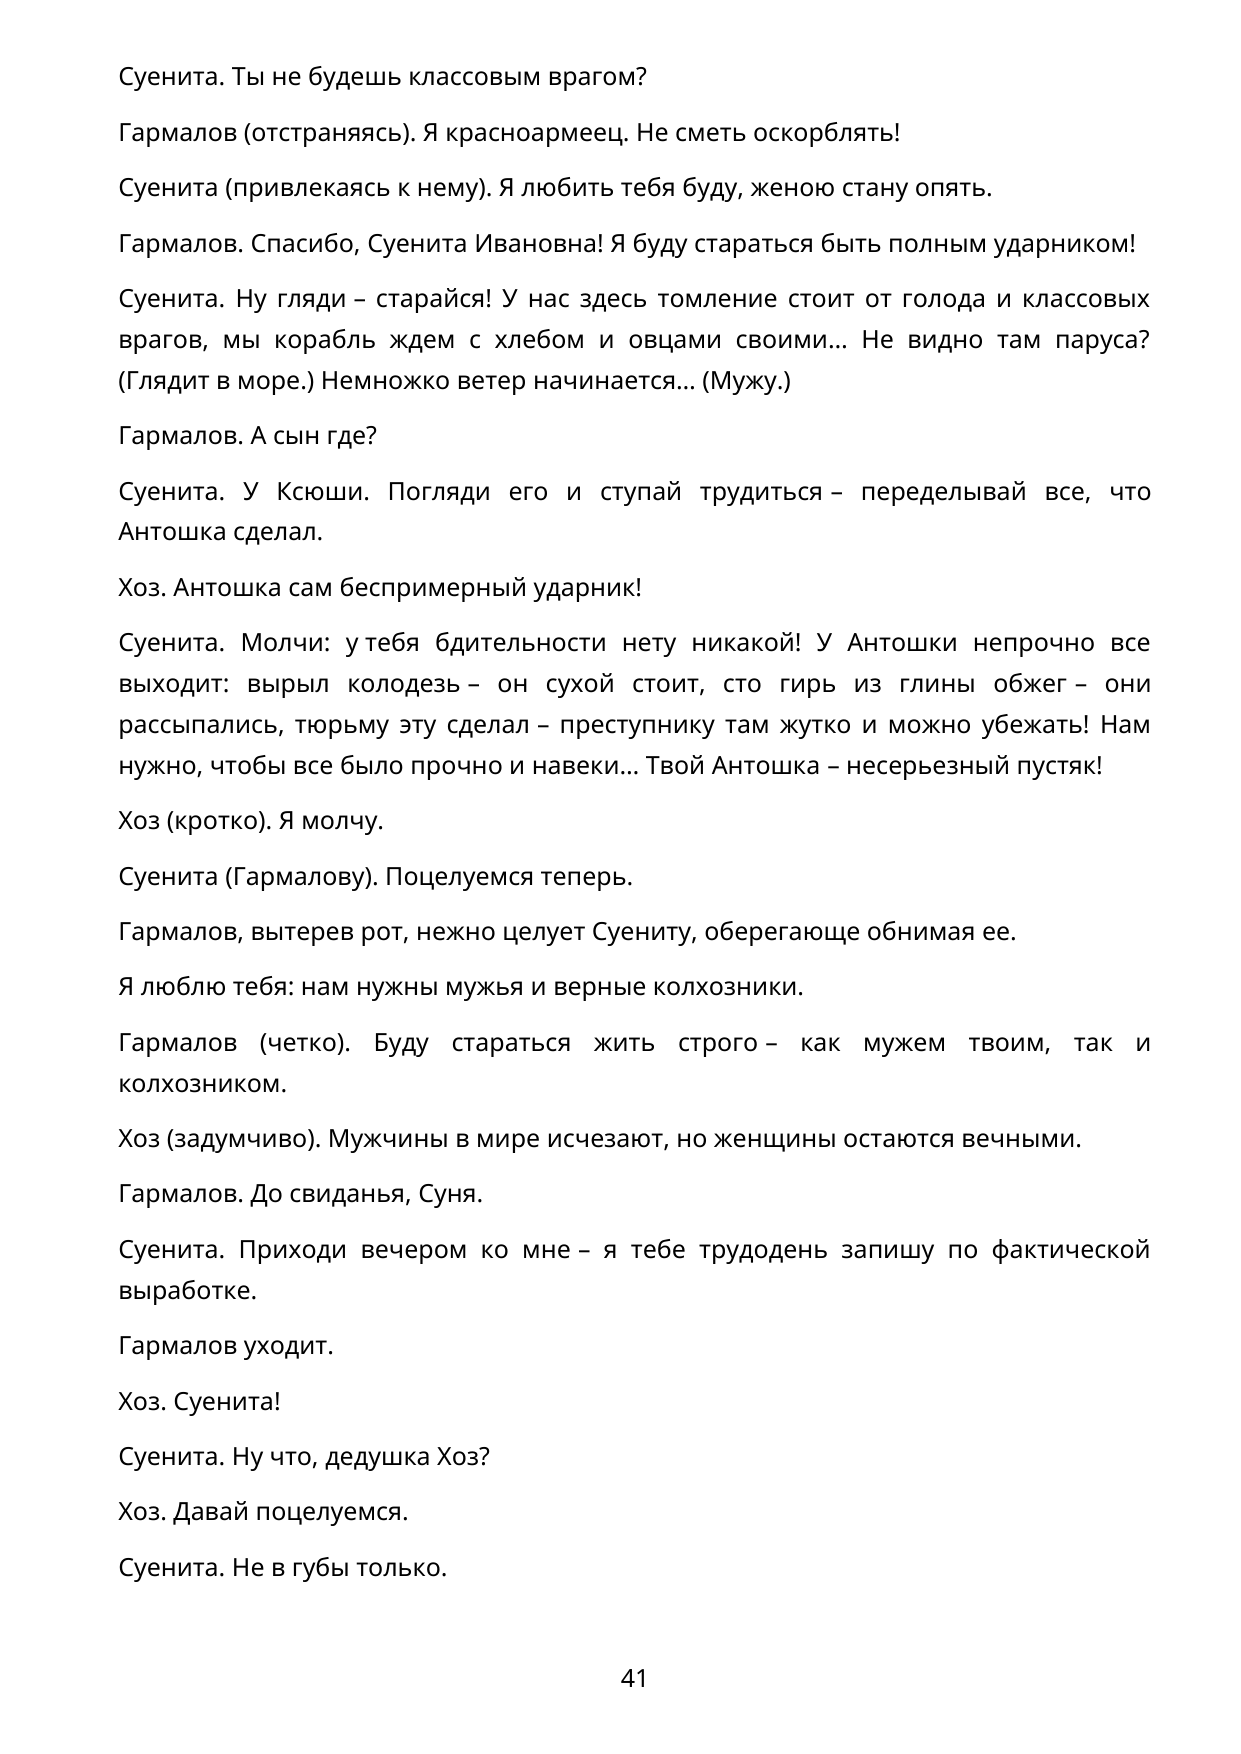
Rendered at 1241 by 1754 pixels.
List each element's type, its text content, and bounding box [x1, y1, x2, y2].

text Хоз (кротко). Я молчу. [118, 803, 1152, 837]
text Суенита (Гармалову). Поцелуемся теперь. [118, 858, 1152, 892]
text Суенита. У Ксюши. Погляди его и ступай трудиться – переделывай все, что Антошка сделал. [118, 473, 1152, 548]
text Гармалов уходит. [118, 1328, 1152, 1362]
text Хоз (задумчиво). Мужчины в мире исчезают, но женщины остаются вечными. [118, 1121, 1152, 1155]
text Хоз. Антошка сам беспримерный ударник! [118, 569, 1152, 603]
text Я люблю тебя: нам нужны мужья и верные колхозники. [118, 969, 1152, 1003]
text Гармалов (отстраняясь). Я красноармеец. Не сметь оскорблять! [118, 114, 1152, 148]
text Хоз. Давай поцелуемся. [118, 1494, 1152, 1528]
text Суенита. Приходи вечером ко мне – я тебе трудодень запишу по фактической выработке. [118, 1232, 1152, 1306]
text Гармалов. Спасибо, Суенита Ивановна! Я буду стараться быть полным ударником! [118, 225, 1152, 259]
text Суенита. Ну гляди – старайся! У нас здесь томление стоит от голода и классовых врагов, мы корабль ждем с хлебом и овцами своими… Не видно там паруса? (Глядит в море.) Немножко ветер начинается… (Мужу.) [118, 281, 1152, 396]
text Гармалов (четко). Буду стараться жить строго – как мужем твоим, так и колхозником. [118, 1024, 1152, 1099]
text Суенита. Ты не будешь классовым врагом? [118, 59, 1152, 93]
text Гармалов. А сын где? [118, 418, 1152, 452]
text Гармалов, вытерев рот, нежно целует Суениту, оберегающе обнимая ее. [118, 914, 1152, 948]
text Суенита. Не в губы только. [118, 1549, 1152, 1583]
text Суенита. Ну что, дедушка Хоз? [118, 1439, 1152, 1473]
text Хоз. Суенита! [118, 1383, 1152, 1417]
text Суенита (привлекаясь к нему). Я любить тебя буду, женою стану опять. [118, 170, 1152, 204]
text Гармалов. До свиданья, Суня. [118, 1176, 1152, 1210]
text Суенита. Молчи: у тебя бдительности нету никакой! У Антошки непрочно все выходит: вырыл колодезь – он сухой стоит, сто гирь из глины обжег – они рассыпались, тюрьму эту сделал – преступнику там жутко и можно убежать! Нам нужно, чтобы все было прочно и навеки… Твой Антошка – несерьезный пустяк! [118, 625, 1152, 781]
